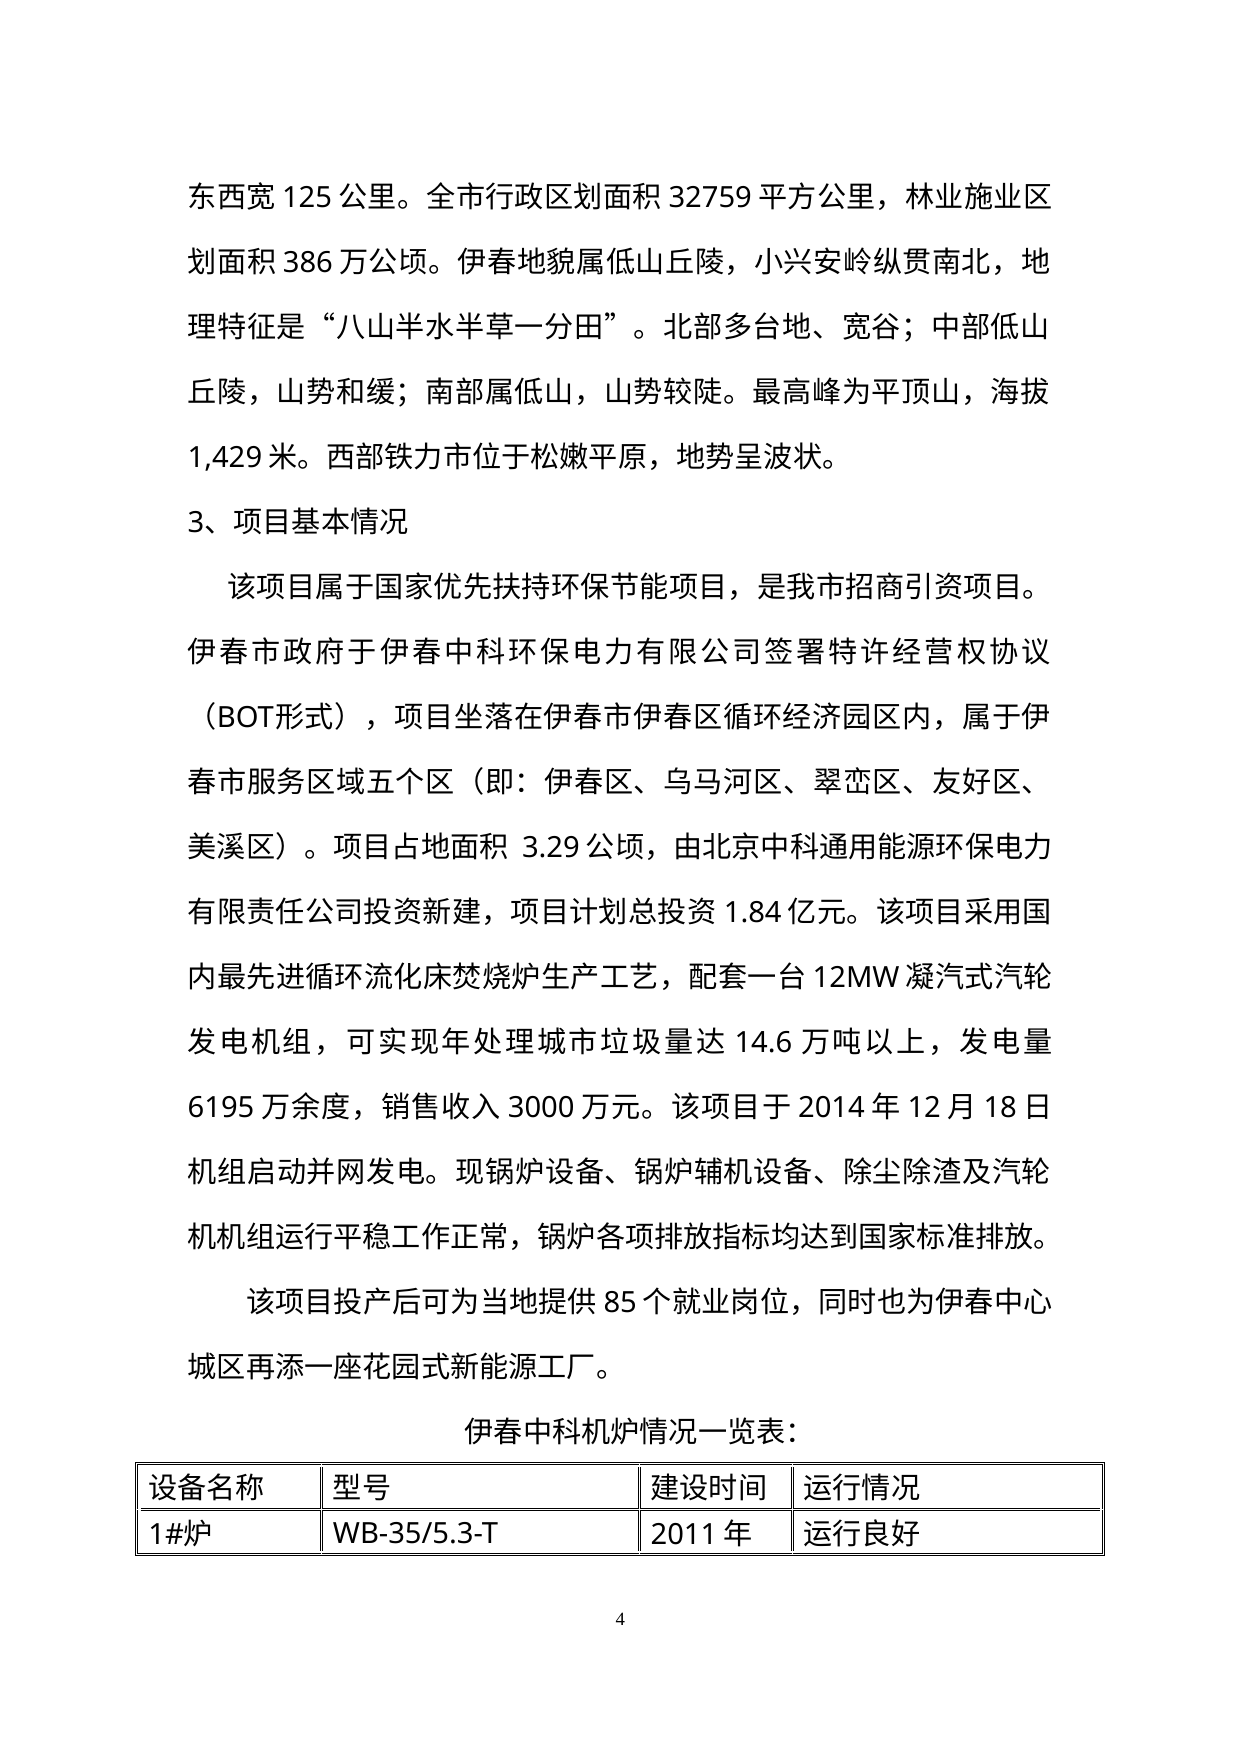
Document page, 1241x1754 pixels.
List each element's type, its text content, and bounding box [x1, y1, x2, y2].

table_cell 2011年 [639, 1511, 792, 1553]
table_header 运行情况 [792, 1465, 1102, 1507]
table_header 设备名称 [138, 1465, 321, 1507]
text 3、项目基本情况 [187, 487, 1053, 552]
table_cell 运行良好 [792, 1508, 1102, 1553]
table_header 型号 [321, 1465, 639, 1507]
table_cell WB-35/5.3-T [321, 1511, 639, 1553]
table_cell 1#炉 [138, 1508, 321, 1553]
text 该项目属于国家优先扶持环保节能项目，是我市招商引资项目。伊春市政府于伊春中科环保电力有限公司签署特许经营权协议（BOT 形式），项目坐落在伊春市伊春区循环经济园区内，属于伊春市服务区域五个区（即：伊春区、乌马河区、翠峦区、友好区、美溪区）。项目占地面积 3.29公顷，由北京中科通用能源环保电力有限责任公司投资新建，项目计划总投资1.84亿元。该项目采用国内最先进循环流化床焚烧炉生产工艺，配套一台12MW凝汽式汽轮发电机组，可实现年处理城市垃圾量达14.6万吨以上，发电量6195万余度，销售收入3000万元。该项目于2014年12月18日机组启动并网发电。现锅炉设备、锅炉辅机设备、除尘除渣及汽轮机机组运行平稳工作正常，锅炉各项排放指标均达到国家标准排放。 [187, 552, 1053, 1267]
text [187, 162, 1053, 487]
text 该项目投产后可为当地提供85个就业岗位，同时也为伊春中心城区再添一座花园式新能源工厂。 [187, 1267, 1053, 1397]
text 伊春中科机炉情况一览表： [187, 1397, 1053, 1462]
table_header 建设时间 [639, 1465, 792, 1507]
